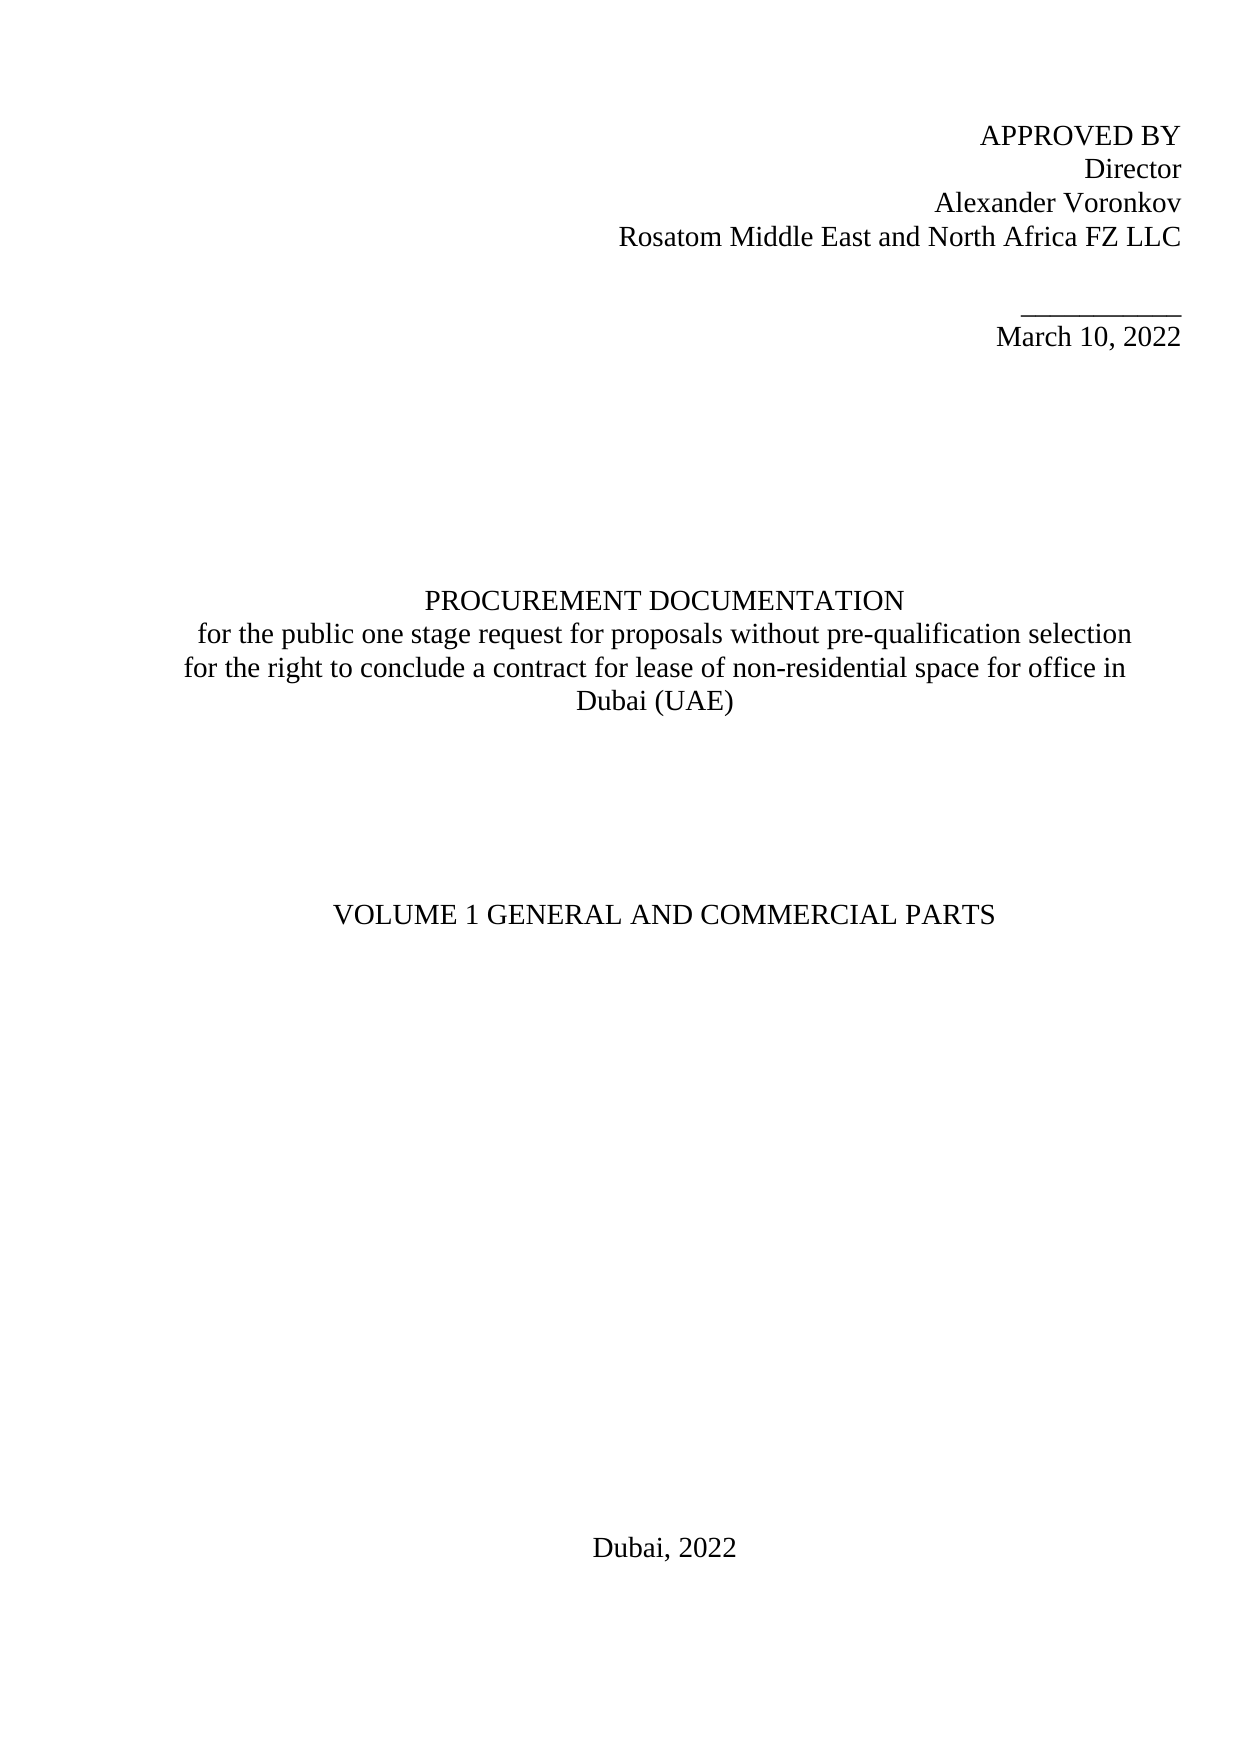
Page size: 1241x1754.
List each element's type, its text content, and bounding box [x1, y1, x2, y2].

text Alexander Voronkov [387, 185, 1181, 219]
text APPROVED BY [387, 118, 1181, 152]
text Dubai, 2022 [148, 1530, 1181, 1563]
text PROCUREMENT DOCUMENTATION [148, 583, 1181, 616]
text for the right to conclude a contract for lease of non-residential space for office in Dubai (UAE) [178, 650, 1131, 717]
text March 10, 2022 [148, 319, 1181, 353]
text ___________ [387, 286, 1181, 319]
text Director [387, 152, 1181, 185]
text Rosatom Middle East and North Africa FZ LLC [387, 219, 1181, 252]
text VOLUME 1 GENERAL AND COMMERCIAL PARTS [148, 897, 1181, 931]
text for the public one stage request for proposals without pre-qualification selection [148, 616, 1181, 650]
